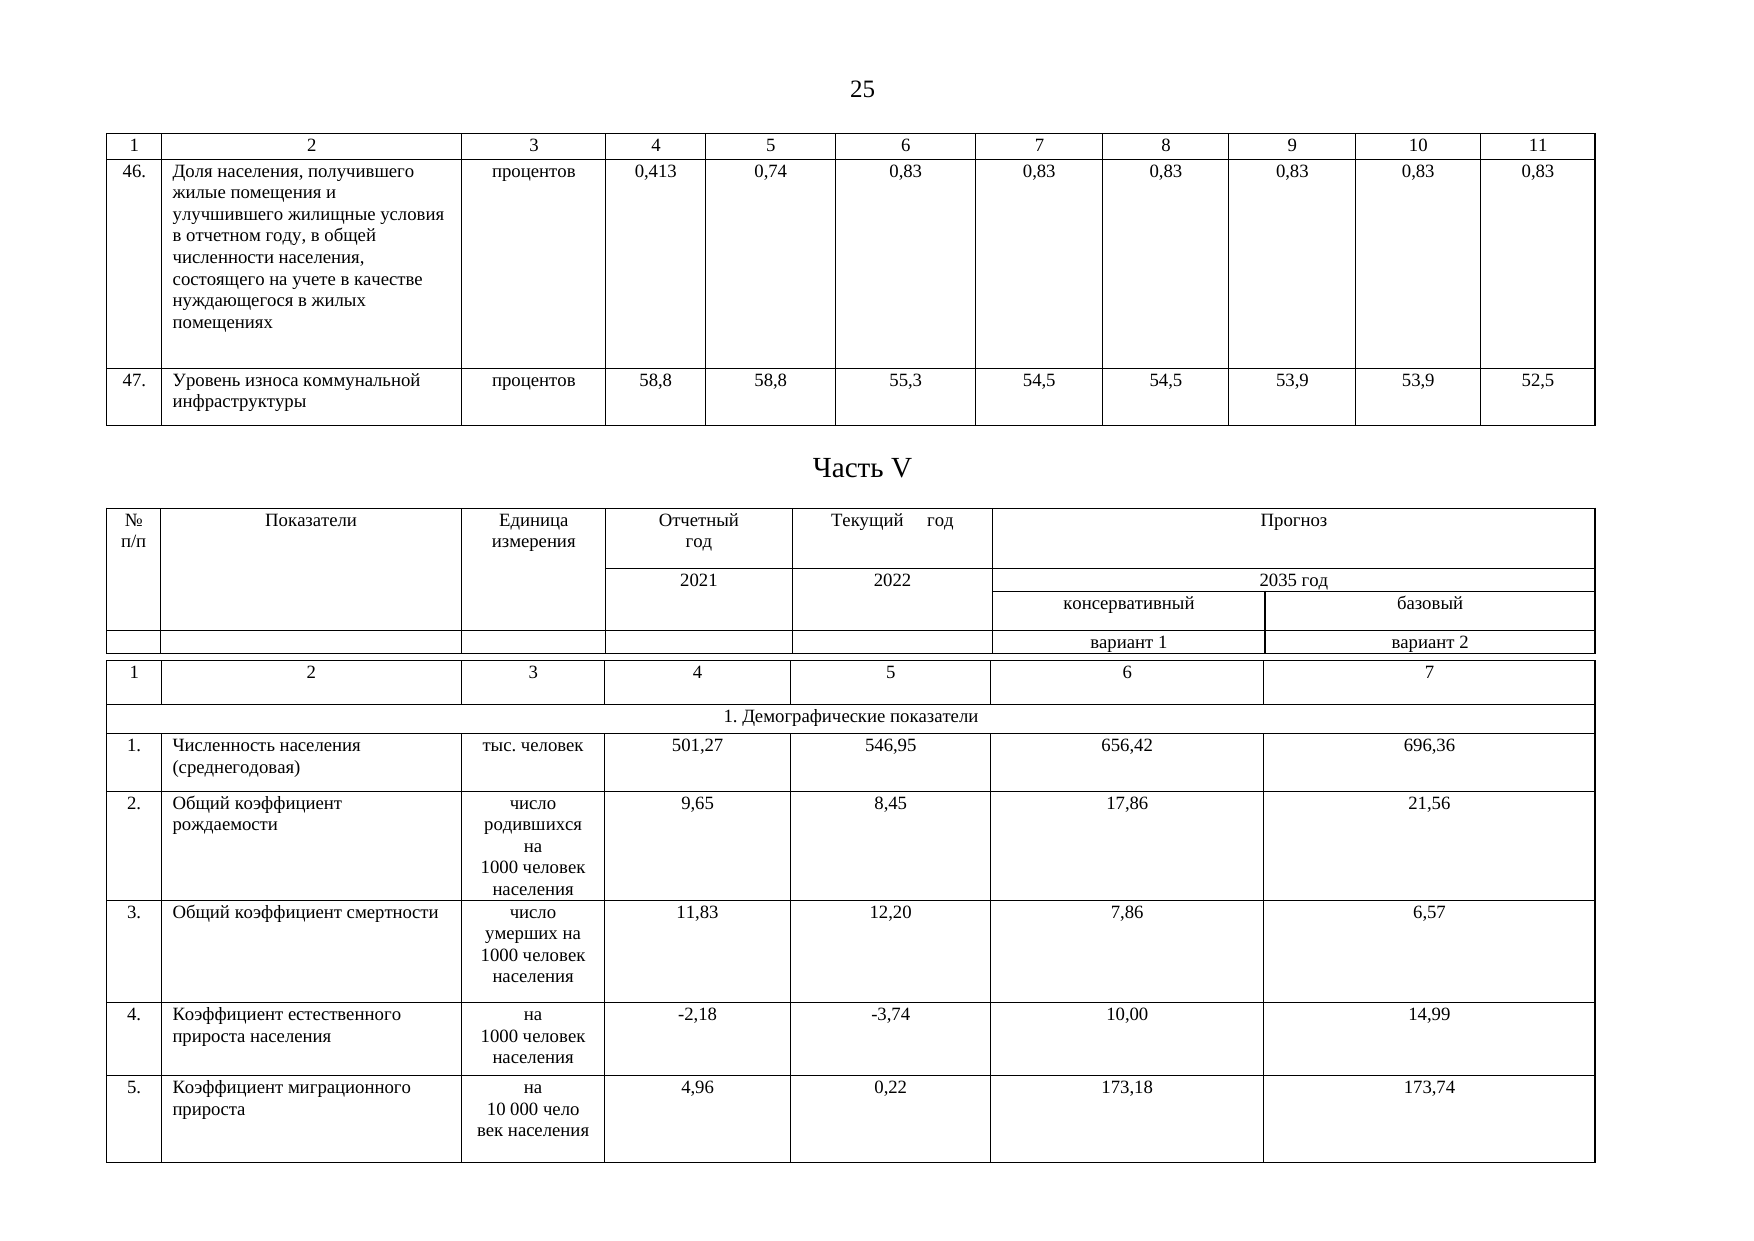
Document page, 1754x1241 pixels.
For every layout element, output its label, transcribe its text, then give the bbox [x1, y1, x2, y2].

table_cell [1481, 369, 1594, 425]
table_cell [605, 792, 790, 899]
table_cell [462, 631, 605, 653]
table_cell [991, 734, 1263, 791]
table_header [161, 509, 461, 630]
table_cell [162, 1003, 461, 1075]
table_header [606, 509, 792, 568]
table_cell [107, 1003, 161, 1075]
table_header 9 [1229, 134, 1355, 158]
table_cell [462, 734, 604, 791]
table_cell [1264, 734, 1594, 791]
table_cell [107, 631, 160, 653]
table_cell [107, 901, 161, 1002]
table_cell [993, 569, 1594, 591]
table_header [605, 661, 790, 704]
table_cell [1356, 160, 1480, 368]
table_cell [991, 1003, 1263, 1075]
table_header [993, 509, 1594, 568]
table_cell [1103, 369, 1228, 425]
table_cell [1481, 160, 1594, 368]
table_header 1 [107, 134, 161, 158]
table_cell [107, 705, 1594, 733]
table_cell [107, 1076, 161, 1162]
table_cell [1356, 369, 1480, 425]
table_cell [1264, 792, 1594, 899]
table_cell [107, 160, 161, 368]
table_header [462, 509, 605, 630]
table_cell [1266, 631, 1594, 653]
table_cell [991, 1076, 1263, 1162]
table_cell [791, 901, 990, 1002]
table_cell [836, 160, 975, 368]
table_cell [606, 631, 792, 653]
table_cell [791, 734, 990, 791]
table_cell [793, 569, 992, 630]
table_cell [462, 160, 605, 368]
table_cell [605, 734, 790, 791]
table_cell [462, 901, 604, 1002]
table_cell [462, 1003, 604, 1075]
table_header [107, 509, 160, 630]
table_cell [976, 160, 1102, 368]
table_header 8 [1103, 134, 1228, 158]
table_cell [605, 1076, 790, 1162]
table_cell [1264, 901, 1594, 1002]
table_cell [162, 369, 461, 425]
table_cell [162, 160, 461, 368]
table_header 3 [462, 134, 605, 158]
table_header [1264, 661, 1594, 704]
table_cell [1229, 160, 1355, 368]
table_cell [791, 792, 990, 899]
table_header 7 [976, 134, 1102, 158]
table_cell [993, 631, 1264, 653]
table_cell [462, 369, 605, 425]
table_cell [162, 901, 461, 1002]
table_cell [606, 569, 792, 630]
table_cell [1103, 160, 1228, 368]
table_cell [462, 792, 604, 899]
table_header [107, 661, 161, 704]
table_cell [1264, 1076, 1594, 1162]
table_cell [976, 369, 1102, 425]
text Часть V [118, 457, 1606, 482]
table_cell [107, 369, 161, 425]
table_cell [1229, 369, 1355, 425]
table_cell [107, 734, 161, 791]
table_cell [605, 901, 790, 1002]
table_header 2 [162, 134, 461, 158]
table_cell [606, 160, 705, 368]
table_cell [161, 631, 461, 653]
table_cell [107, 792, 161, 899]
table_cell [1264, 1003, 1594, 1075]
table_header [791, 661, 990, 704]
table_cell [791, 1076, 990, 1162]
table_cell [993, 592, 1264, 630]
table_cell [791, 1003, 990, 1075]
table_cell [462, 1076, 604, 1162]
table_header 4 [606, 134, 705, 158]
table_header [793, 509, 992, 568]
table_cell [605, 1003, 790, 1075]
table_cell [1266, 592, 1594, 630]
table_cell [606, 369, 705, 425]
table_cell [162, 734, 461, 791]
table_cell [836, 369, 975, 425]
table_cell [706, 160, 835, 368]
table_header 6 [836, 134, 975, 158]
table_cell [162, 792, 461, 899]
table_header 10 [1356, 134, 1480, 158]
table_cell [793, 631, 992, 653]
table_header 5 [706, 134, 835, 158]
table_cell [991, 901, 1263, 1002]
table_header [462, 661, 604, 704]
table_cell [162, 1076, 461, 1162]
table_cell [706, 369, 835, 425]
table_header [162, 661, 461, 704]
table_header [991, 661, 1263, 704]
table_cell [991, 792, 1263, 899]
table_header 11 [1481, 134, 1594, 158]
